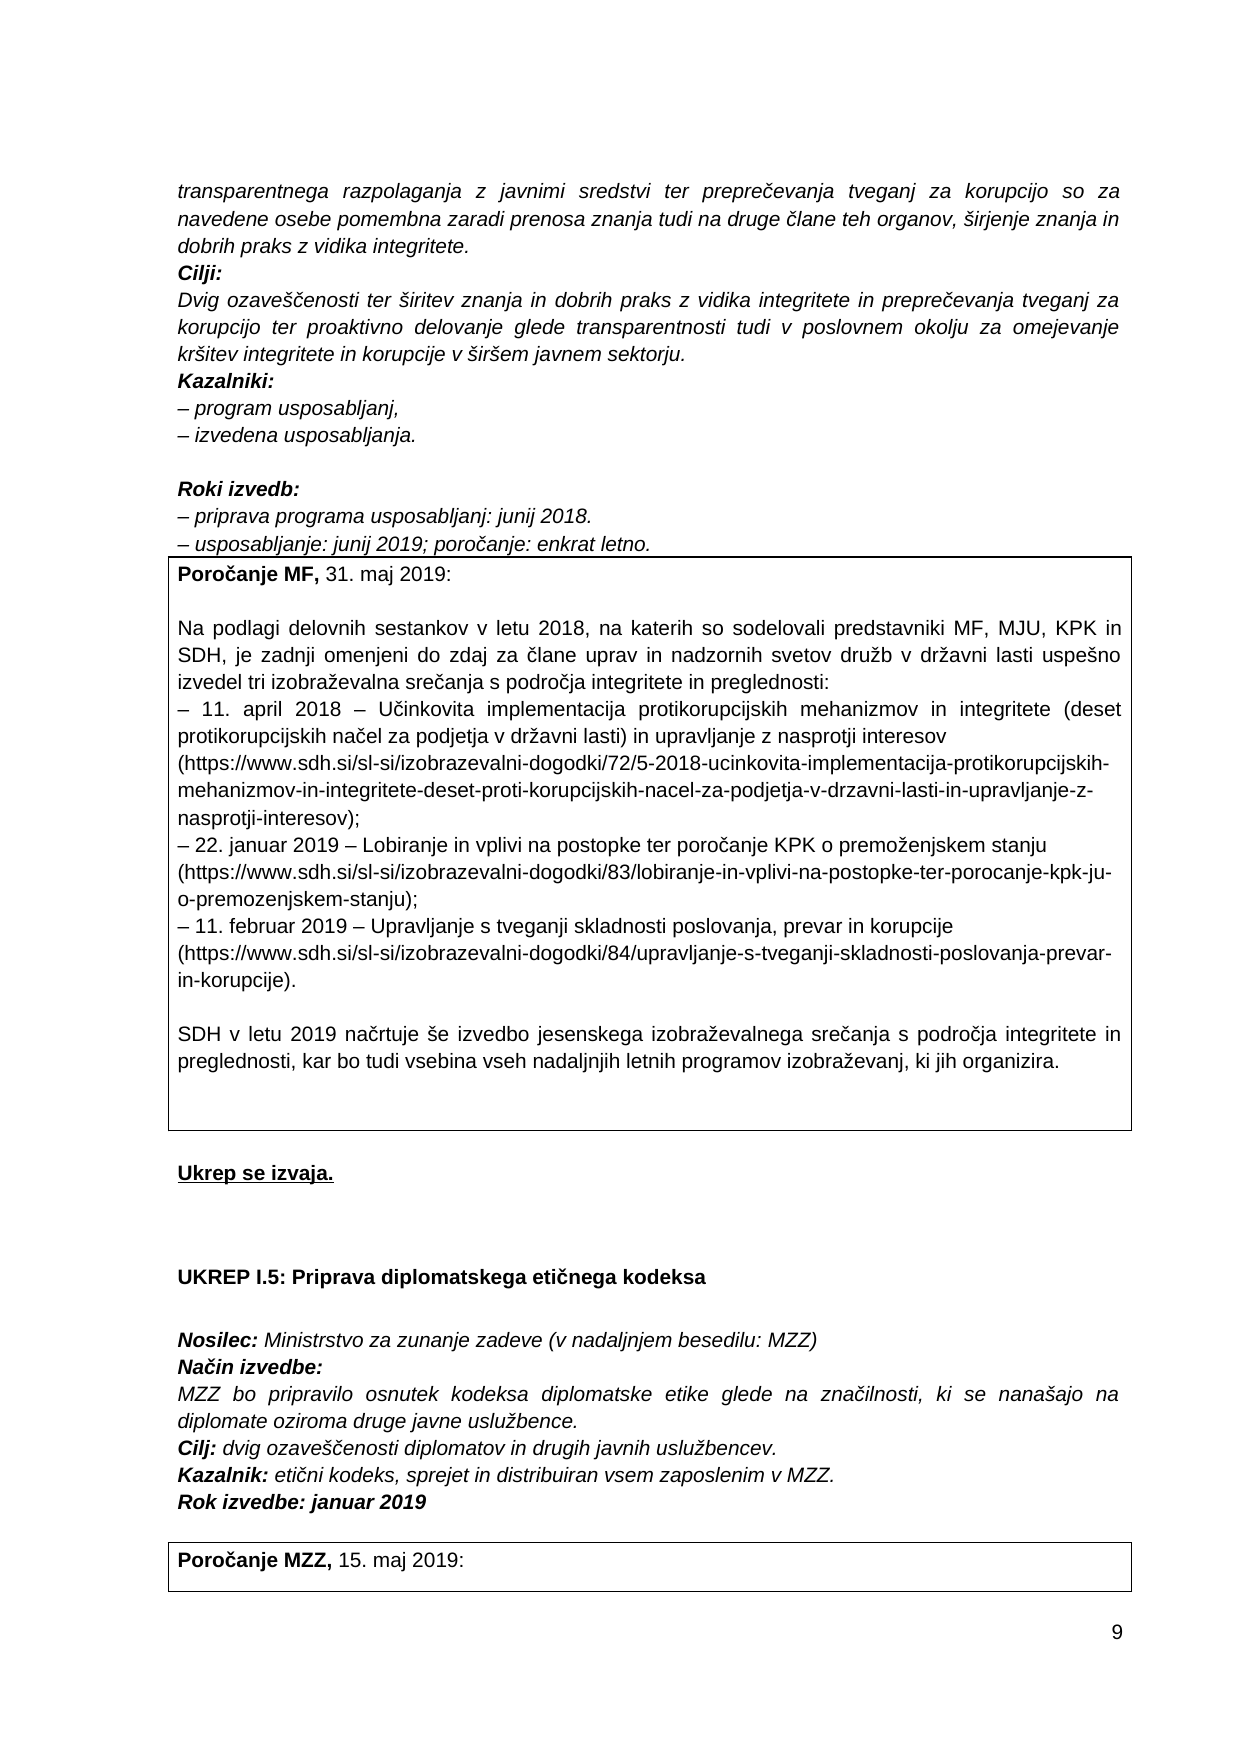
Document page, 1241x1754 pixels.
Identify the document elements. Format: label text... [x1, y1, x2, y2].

text – program usposabljanj, [177, 394, 1123, 421]
text Kazalniki: [177, 367, 1123, 394]
text – 22. januar 2019 – Lobiranje in vplivi na postopke ter poročanje KPK o premoženjskem stanju [177, 830, 1123, 857]
text Ukrep se izvaja. [177, 1158, 1123, 1186]
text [177, 177, 1123, 258]
text Cilj: dvig ozaveščenosti diplomatov in drugih javnih uslužbencev. [177, 1434, 1123, 1461]
text – priprava programa usposabljanj: junij 2018. [177, 502, 1123, 529]
text Cilji: [177, 258, 1123, 286]
text – usposabljanje: junij 2019; poročanje: enkrat letno. [177, 529, 1123, 556]
text – 11. februar 2019 – Upravljanje s tveganji skladnosti poslovanja, prevar in korupcije [177, 912, 1123, 939]
text SDH v letu 2019 načrtuje še izvedbo jesenskega izobraževalnega srečanja s področja integritete in preglednosti, kar bo tudi vsebina vseh nadaljnjih letnih programov izobraževanj, ki jih organizira. [177, 1020, 1123, 1074]
text Nosilec: Ministrstvo za zunanje zadeve (v nadaljnjem besedilu: MZZ) [177, 1326, 1123, 1353]
subtitle UKREP I.5: Priprava diplomatskega etičnega kodeksa [177, 1265, 1123, 1289]
text – 11. april 2018 – Učinkovita implementacija protikorupcijskih mehanizmov in integritete (deset protikorupcijskih načel za podjetja v državni lasti) in upravljanje z nasprotji interesov [177, 695, 1123, 749]
text Na podlagi delovnih sestankov v letu 2018, na katerih so sodelovali predstavniki MF, MJU, KPK in SDH, je zadnji omenjeni do zdaj za člane uprav in nadzornih svetov družb v državni lasti uspešno izvedel tri izobraževalna srečanja s področja integritete in preglednosti: [177, 614, 1123, 695]
text MZZ bo pripravilo osnutek kodeksa diplomatske etike glede na značilnosti, ki se nanašajo na diplomate oziroma druge javne uslužbence. [177, 1380, 1123, 1434]
text (https://www.sdh.si/sl-si/izobrazevalni-dogodki/83/lobiranje-in-vplivi-na-postopke-ter-porocanje-kpk-ju-o-premozenjskem-stanju); [177, 857, 1123, 912]
text Roki izvedb: [177, 475, 1123, 502]
text Rok izvedbe: januar 2019 [177, 1488, 1123, 1515]
text (https://www.sdh.si/sl-si/izobrazevalni-dogodki/84/upravljanje-s-tveganji-skladnosti-poslovanja-prevar-in-korupcije). [177, 939, 1123, 993]
text Poročanje MZZ, 15. maj 2019: [169, 1543, 1131, 1591]
text – izvedena usposabljanja. [177, 421, 1123, 448]
text Poročanje MF, 31. maj 2019: [169, 558, 1131, 587]
text Kazalnik: etični kodeks, sprejet in distribuiran vsem zaposlenim v MZZ. [177, 1461, 1123, 1488]
text Dvig ozaveščenosti ter širitev znanja in dobrih praks z vidika integritete in preprečevanja tveganj za korupcijo ter proaktivno delovanje glede transparentnosti tudi v poslovnem okolju za omejevanje kršitev integritete in korupcije v širšem javnem sektorju. [177, 286, 1123, 367]
text Način izvedbe: [177, 1353, 1123, 1380]
text (https://www.sdh.si/sl-si/izobrazevalni-dogodki/72/5-2018-ucinkovita-implementacija-protikorupcijskih-mehanizmov-in-integritete-deset-proti-korupcijskih-nacel-za-podjetja-v-drzavni-lasti-in-upravljanje-z-nasprotji-interesov); [177, 749, 1123, 830]
